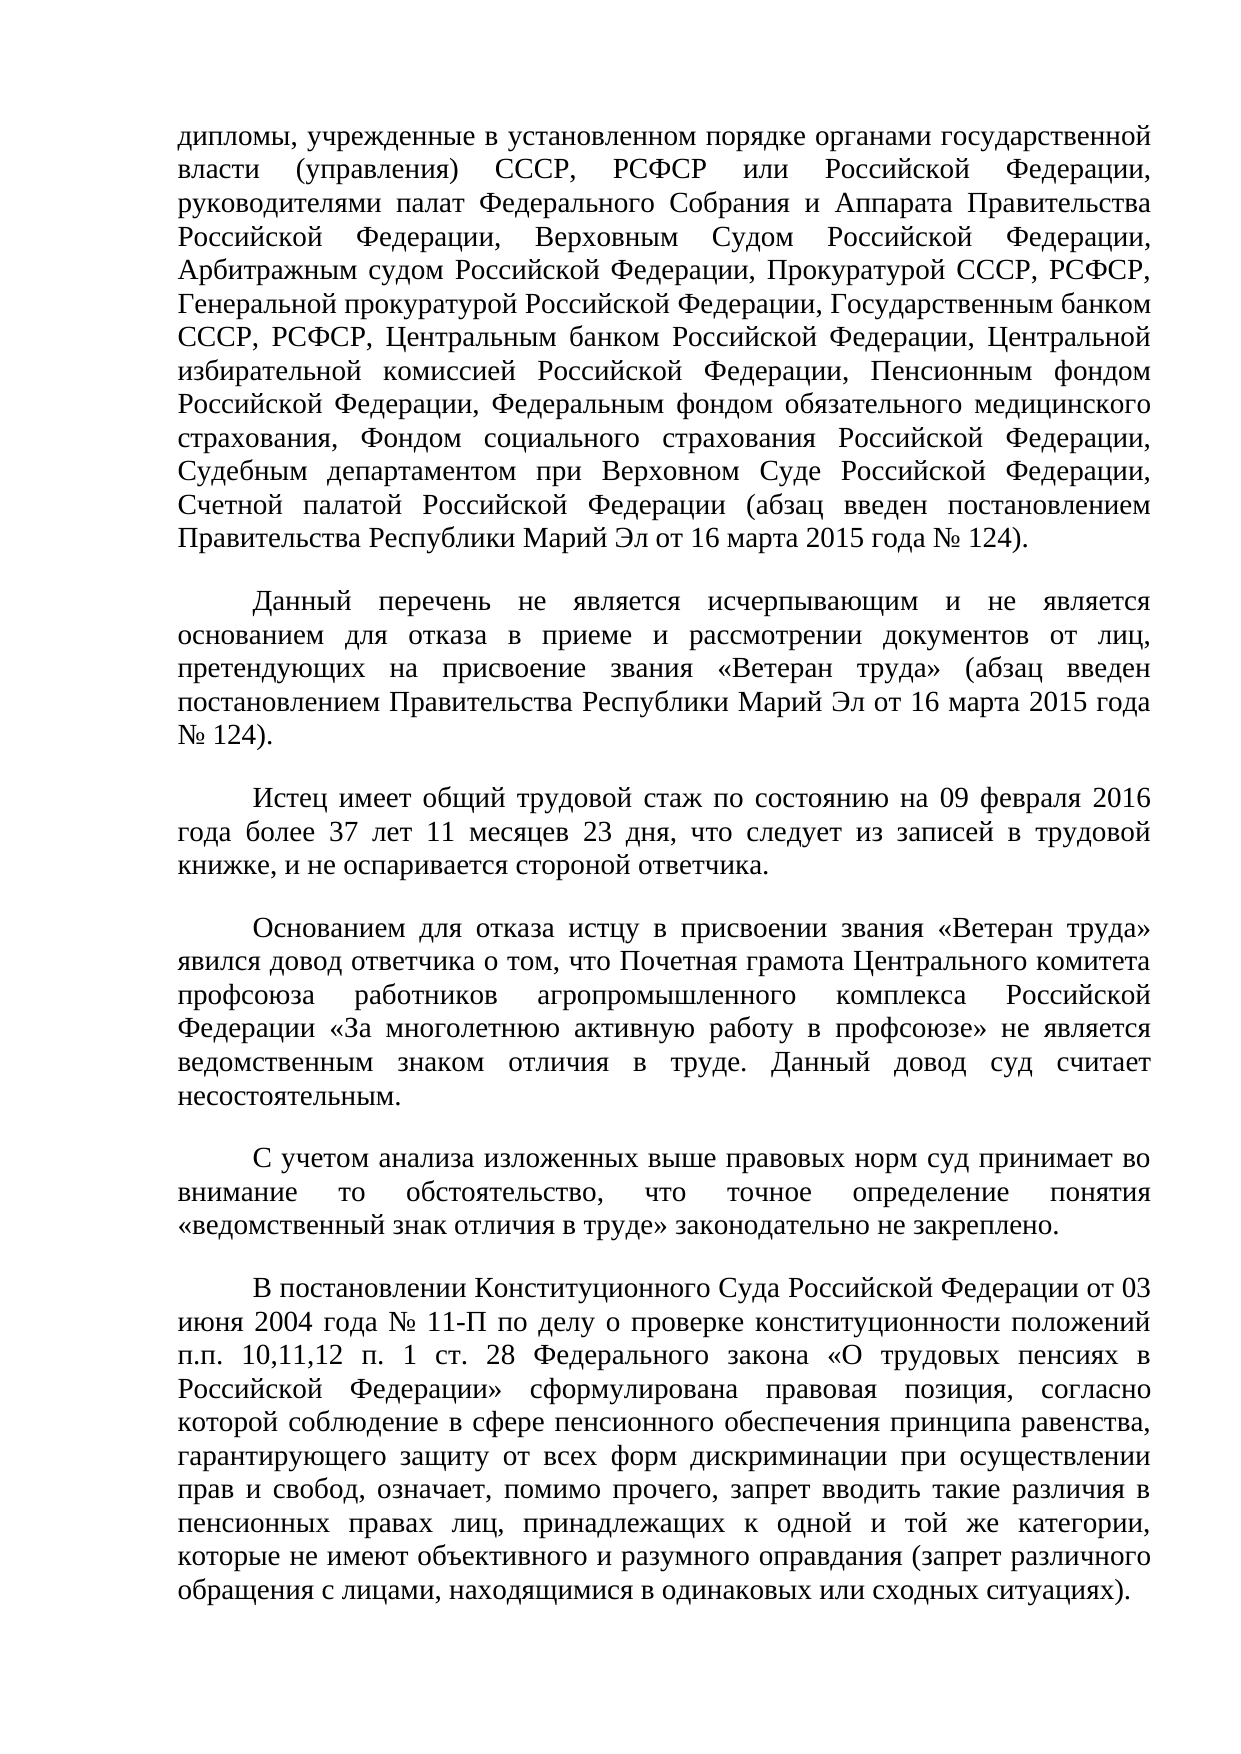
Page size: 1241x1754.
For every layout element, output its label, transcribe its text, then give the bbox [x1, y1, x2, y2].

text Данный перечень не является исчерпывающим и не является основанием для отказа в приеме и рассмотрении документов от лиц, претендующих на присвоение звания «Ветеран труда» (абзац введен постановлением Правительства Республики Марий Эл от 16 марта 2015 года № 124). [177, 583, 1152, 751]
text С учетом анализа изложенных выше правовых норм суд принимает во внимание то обстоятельство, что точное определение понятия «ведомственный знак отличия в труде» законодательно не закреплено. [177, 1140, 1152, 1241]
text В постановлении Конституционного Суда Российской Федерации от 03 июня 2004 года № 11-П по делу о проверке конституционности положений п.п. 10,11,12 п. 1 ст. 28 Федерального закона «О трудовых пенсиях в Российской Федерации» сформулирована правовая позиция, согласно которой соблюдение в сфере пенсионного обеспечения принципа равенства, гарантирующего защиту от всех форм дискриминации при осуществлении прав и свобод, означает, помимо прочего, запрет вводить такие различия в пенсионных правах лиц, принадлежащих к одной и той же категории, которые не имеют объективного и разумного оправдания (запрет различного обращения с лицами, находящимися в одинаковых или сходных ситуациях). [177, 1270, 1152, 1606]
text Истец имеет общий трудовой стаж по состоянию на 09 февраля 2016 года более 37 лет 11 месяцев 23 дня, что следует из записей в трудовой книжке, и не оспаривается стороной ответчика. [177, 780, 1152, 881]
text Основанием для отказа истцу в присвоении звания «Ветеран труда» явился довод ответчика о том, что Почетная грамота Центрального комитета профсоюза работников агропромышленного комплекса Российской Федерации «За многолетнюю активную работу в профсоюзе» не является ведомственным знаком отличия в труде. Данный довод суд считает несостоятельным. [177, 910, 1152, 1111]
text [177, 118, 1152, 554]
